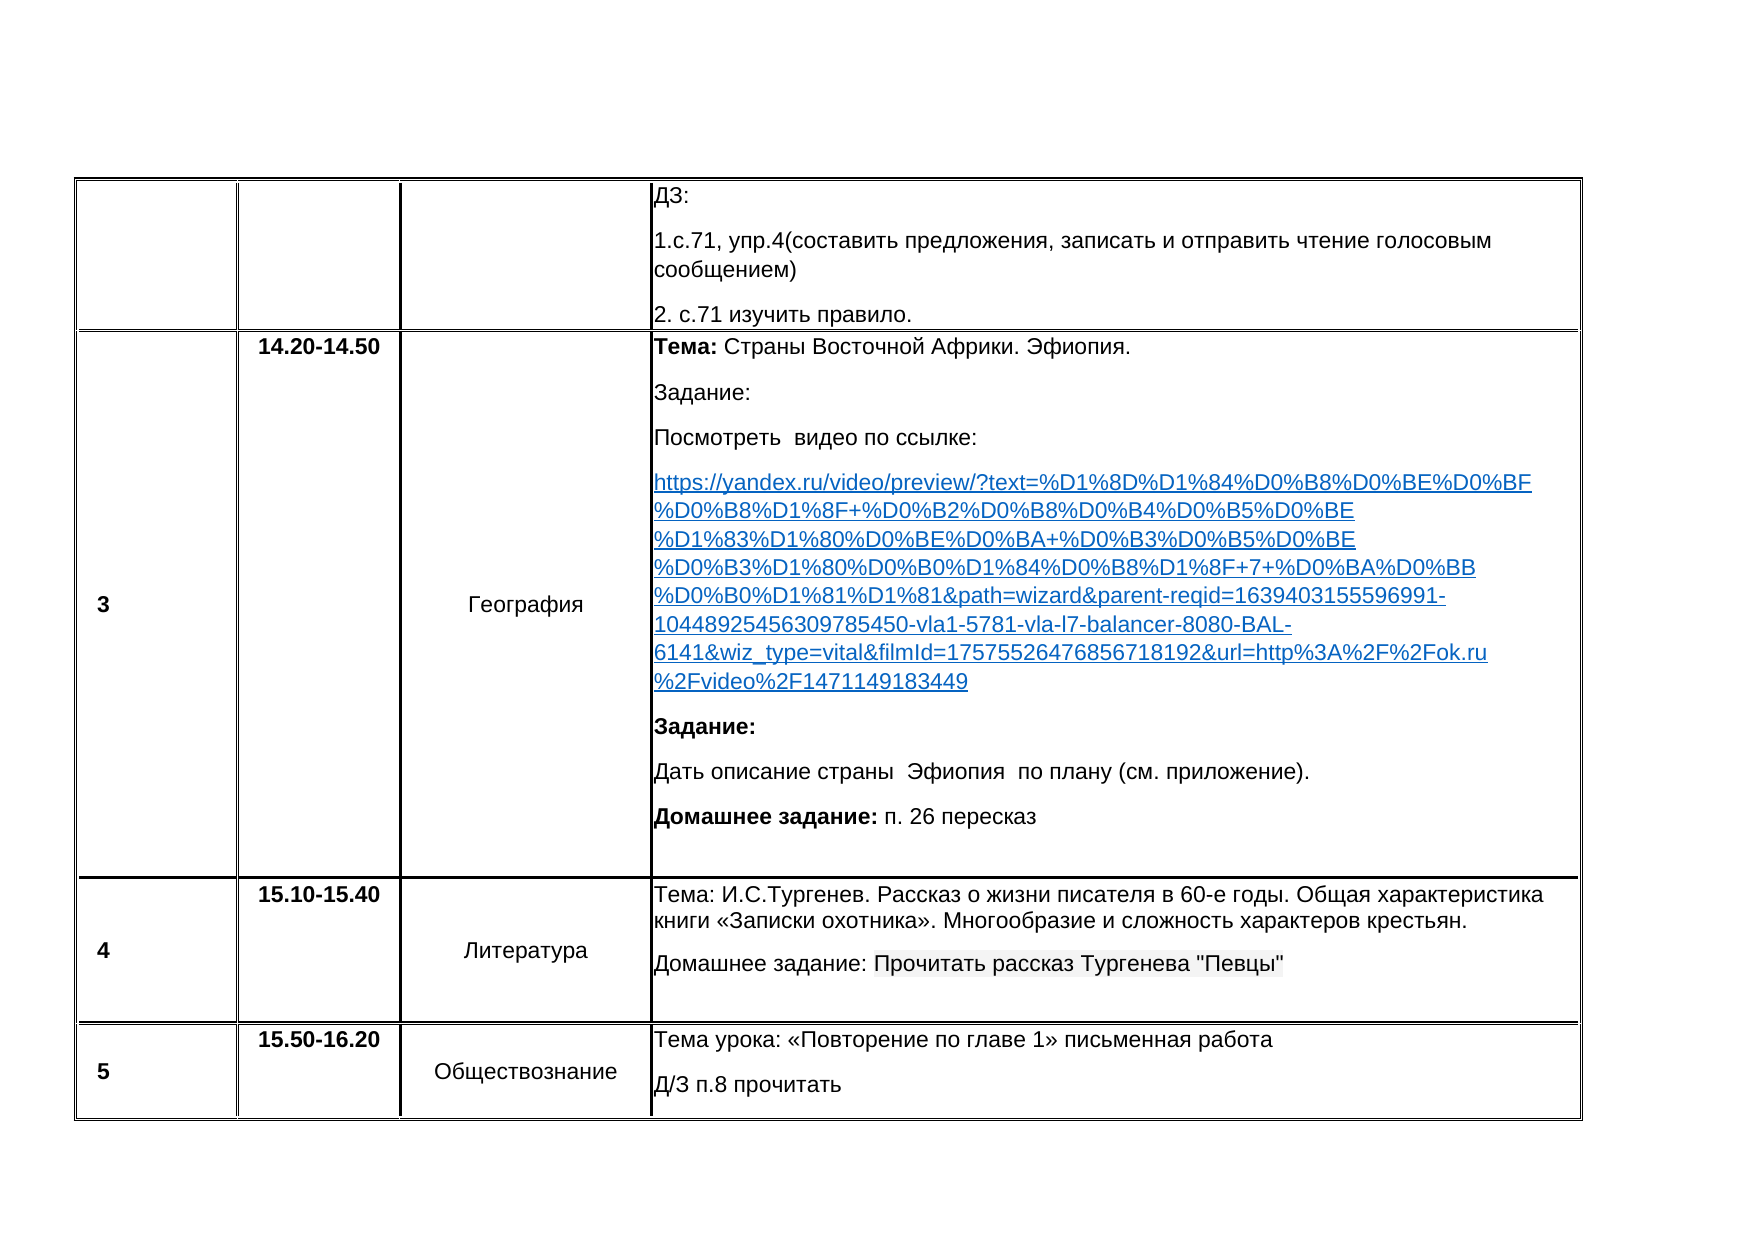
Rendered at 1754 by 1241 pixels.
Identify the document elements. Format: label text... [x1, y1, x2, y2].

table_cell Тема урока: «Повторение по главе 1» письменная работа Д/З п.8 прочитать [651, 1021, 1580, 1118]
table_cell 5 [77, 1021, 238, 1118]
table_cell 4 [77, 876, 236, 1021]
table_cell 3 [77, 329, 236, 876]
table_cell Тема: Страны Восточной Африки. Эфиопия. Задание: Посмотреть видео по ссылке: https://yandex.ru/video/preview/?text=%D1%8D%D1%84%D0%B8%D0%BE%D0%BF%D0%B8%D1%8F+%D0%B2%D0%B8%D0%B4%D0%B5%D0%BE%D1%83%D1%80%D0%BE%D0%BA+%D0%B3%D0%B5%D0%BE%D0%B3%D1%80%D0%B0%D1%84%D0%B8%D1%8F+7+%D0%BA%D0%BB%D0%B0%D1%81%D1%81&path=wizard&parent-reqid=1639403155596991-10448925456309785450-vla1-5781-vla-l7-balancer-8080-BAL-6141&wiz_type=vital&filmId=17575526476856718192&url=http%3A%2F%2Fok.ru%2Fvideo%2F1471149183449 Задание: Дать описание страны Эфиопия по плану (см. приложение). Домашнее задание: п. 26 пересказ [653, 329, 1580, 876]
table_cell 2 [77, 181, 238, 328]
table_cell 15.10-15.40 [239, 879, 399, 1021]
table_cell 13.40-14.10 [238, 179, 400, 328]
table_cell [651, 181, 1580, 328]
table_cell 15.50-16.20 [238, 1025, 400, 1118]
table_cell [400, 181, 651, 328]
table_cell Обществознание [400, 1025, 651, 1118]
table_cell 14.20-14.50 [239, 332, 399, 876]
table_cell Литература [402, 879, 650, 1021]
table_cell Тема: И.С.Тургенев. Рассказ о жизни писателя в 60-е годы. Общая характеристика книги «Записки охотника». Многообразие и сложность характеров крестьян. Домашнее задание: Прочитать рассказ Тургенева "Певцы" [653, 876, 1580, 1021]
table_cell География [402, 332, 650, 876]
